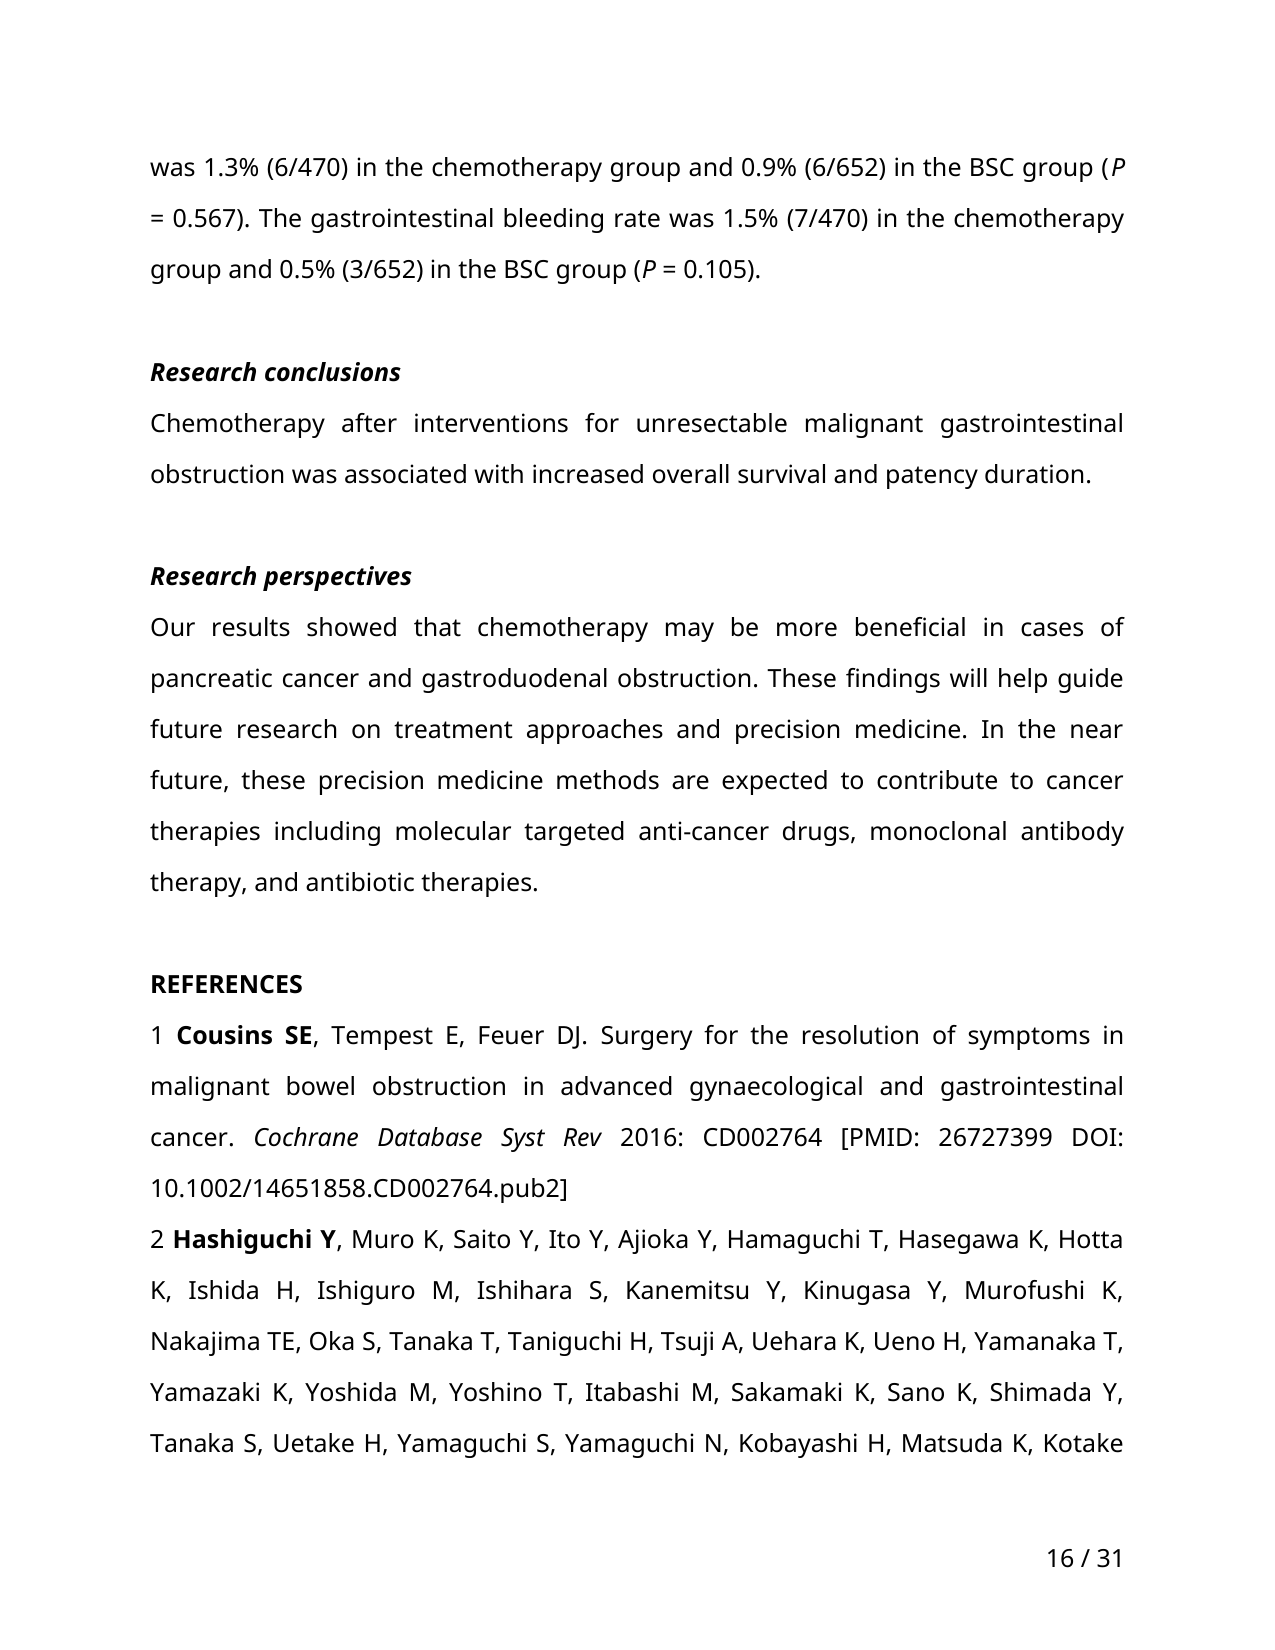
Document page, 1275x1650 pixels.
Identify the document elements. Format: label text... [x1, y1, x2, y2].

text Chemotherapy after interventions for unresectable malignant gastrointestinal obstruction was associated with increased overall survival and patency duration. [150, 405, 1125, 490]
text Research conclusions [150, 354, 1125, 388]
text REFERENCES [150, 967, 1125, 1001]
text Our results showed that chemotherapy may be more beneficial in cases of pancreatic cancer and gastroduodenal obstruction. These findings will help guide future research on treatment approaches and precision medicine. In the near future, these precision medicine methods are expected to contribute to cancer therapies including molecular targeted anti-cancer drugs, monoclonal antibody therapy, and antibiotic therapies. [150, 609, 1125, 899]
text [150, 150, 1125, 286]
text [150, 1222, 1125, 1460]
text Research perspectives [150, 558, 1125, 592]
text 1 Cousins SE, Tempest E, Feuer DJ. Surgery for the resolution of symptoms in malignant bowel obstruction in advanced gynaecological and gastrointestinal cancer. Cochrane Database Syst Rev 2016: CD002764 [PMID: 26727399 DOI: 10.1002/14651858.CD002764.pub2] [150, 1018, 1125, 1205]
